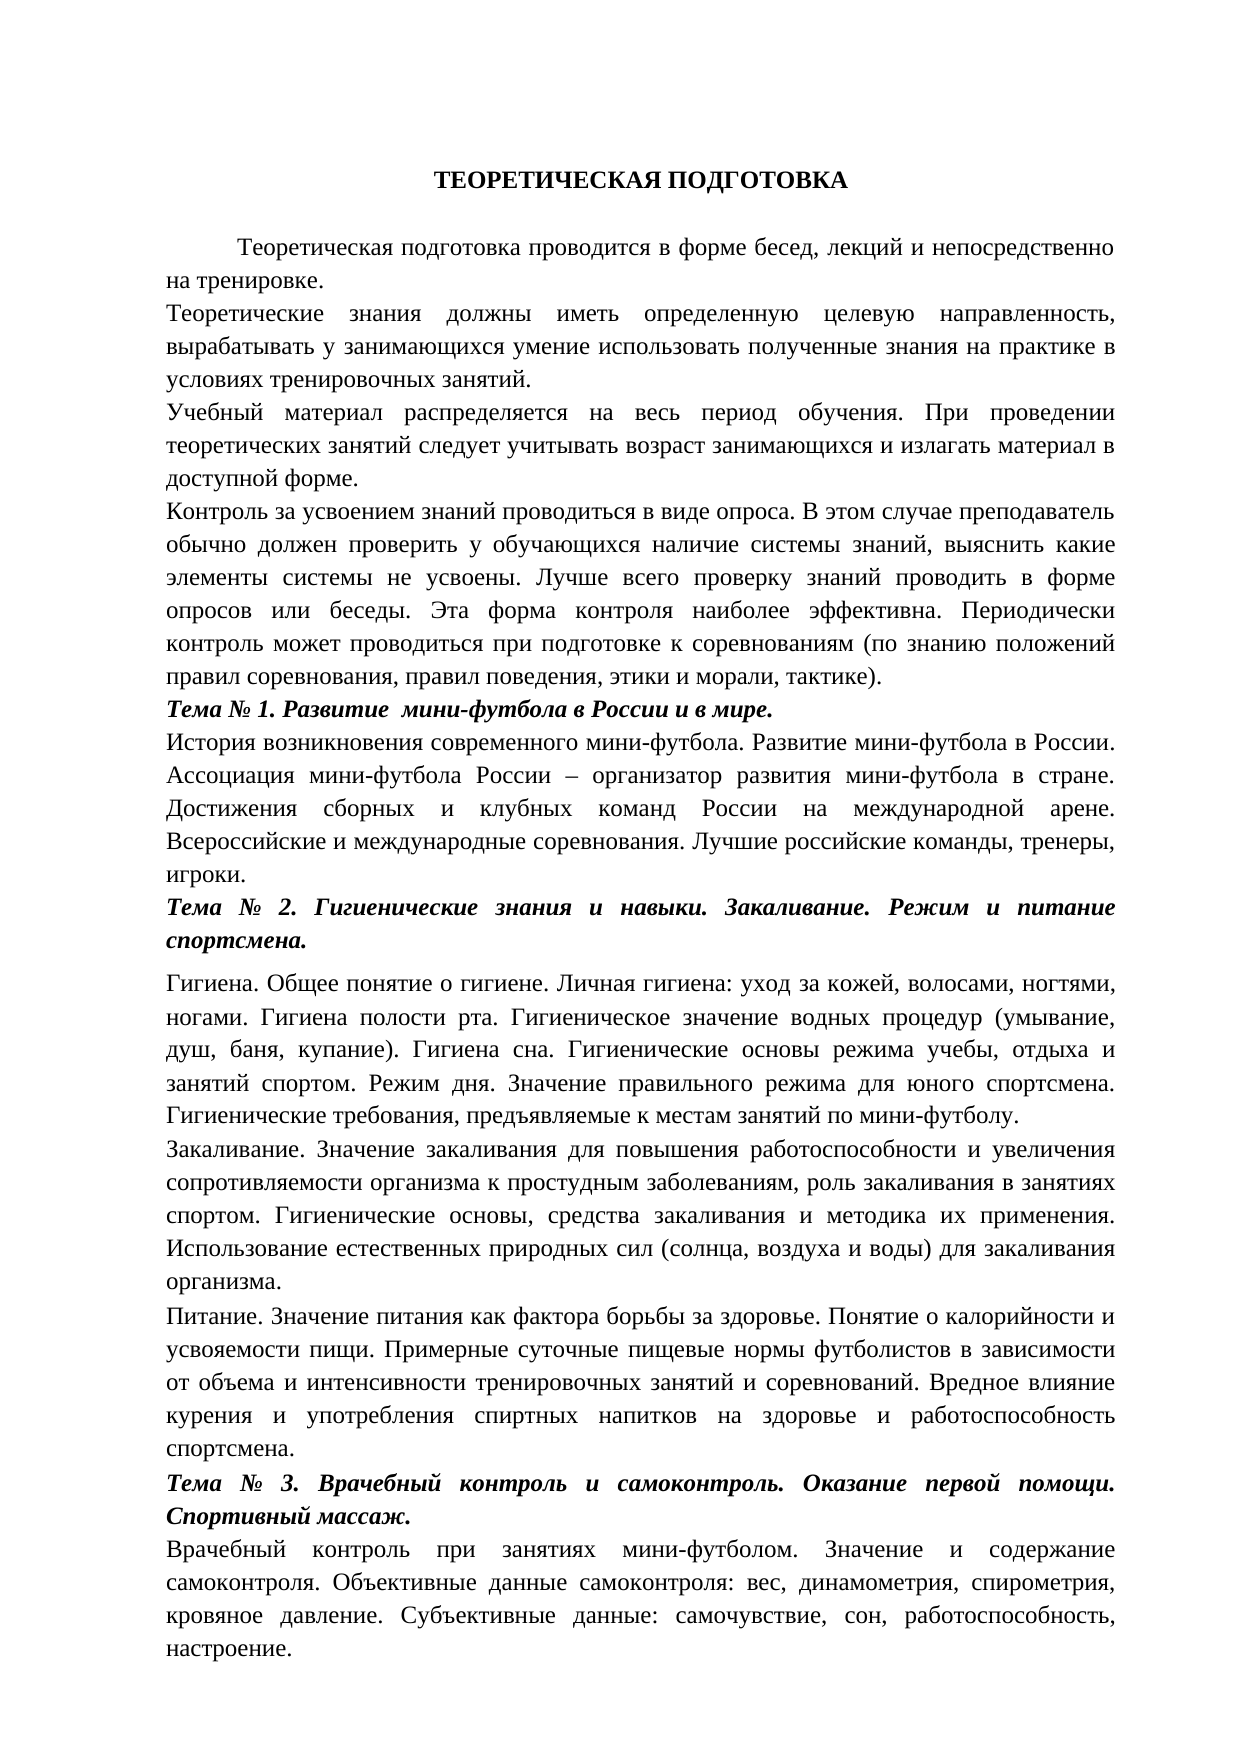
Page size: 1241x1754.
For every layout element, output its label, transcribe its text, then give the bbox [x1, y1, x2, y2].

text Тема № 3. Врачебный контроль и самоконтроль. Оказание первой помощи. Спортивный массаж. [166, 1468, 1116, 1530]
text ТЕОРЕТИЧЕСКАЯ ПОДГОТОВКА [166, 166, 1116, 194]
text Тема № 2. Гигиенические знания и навыки. Закаливание. Режим и питание спортсмена. [166, 892, 1116, 954]
text История возникновения современного мини-футбола. Развитие мини-футбола в России. Ассоциация мини-футбола России – организатор развития мини-футбола в стране. Достижения сборных и клубных команд России на международной арене. Всероссийские и международные соревнования. Лучшие российские команды, тренеры, игроки. [166, 727, 1116, 888]
text Гигиена. Общее понятие о гигиене. Личная гигиена: уход за кожей, волосами, ногтями, ногами. Гигиена полости рта. Гигиеническое значение водных процедур (умывание, душ, баня, купание). Гигиена сна. Гигиенические основы режима учебы, отдыха и занятий спортом. Режим дня. Значение правильного режима для юного спортсмена. Гигиенические требования, предъявляемые к местам занятий по мини-футболу. [166, 968, 1116, 1129]
text Теоретические знания должны иметь определенную целевую направленность, вырабатывать у занимающихся умение использовать полученные знания на практике в условиях тренировочных занятий. [166, 298, 1116, 392]
text Врачебный контроль при занятиях мини-футболом. Значение и содержание самоконтроля. Объективные данные самоконтроля: вес, динамометрия, спирометрия, кровяное давление. Субъективные данные: самочувствие, сон, работоспособность, настроение. [166, 1534, 1116, 1662]
text Питание. Значение питания как фактора борьбы за здоровье. Понятие о калорийности и усвояемости пищи. Примерные суточные пищевые нормы футболистов в зависимости от объема и интенсивности тренировочных занятий и соревнований. Вредное влияние курения и употребления спиртных напитков на здоровье и работоспособность спортсмена. [166, 1301, 1116, 1462]
text Теоретическая подготовка проводится в форме бесед, лекций и непосредственно на тренировке. [166, 232, 1116, 293]
text Учебный материал распределяется на весь период обучения. При проведении теоретических занятий следует учитывать возраст занимающихся и излагать материал в доступной форме. [166, 397, 1116, 492]
text Тема № 1. Развитие мини-футбола в России и в мире. [166, 694, 1116, 723]
text Закаливание. Значение закаливания для повышения работоспособности и увеличения сопротивляемости организма к простудным заболеваниям, роль закаливания в занятиях спортом. Гигиенические основы, средства закаливания и методика их применения. Использование естественных природных сил (солнца, воздуха и воды) для закаливания организма. [166, 1134, 1116, 1294]
text Контроль за усвоением знаний проводиться в виде опроса. В этом случае преподаватель обычно должен проверить у обучающихся наличие системы знаний, выяснить какие элементы системы не усвоены. Лучше всего проверку знаний проводить в форме опросов или беседы. Эта форма контроля наиболее эффективна. Периодически контроль может проводиться при подготовке к соревнованиям (по знанию положений правил соревнования, правил поведения, этики и морали, тактике). [166, 496, 1116, 690]
